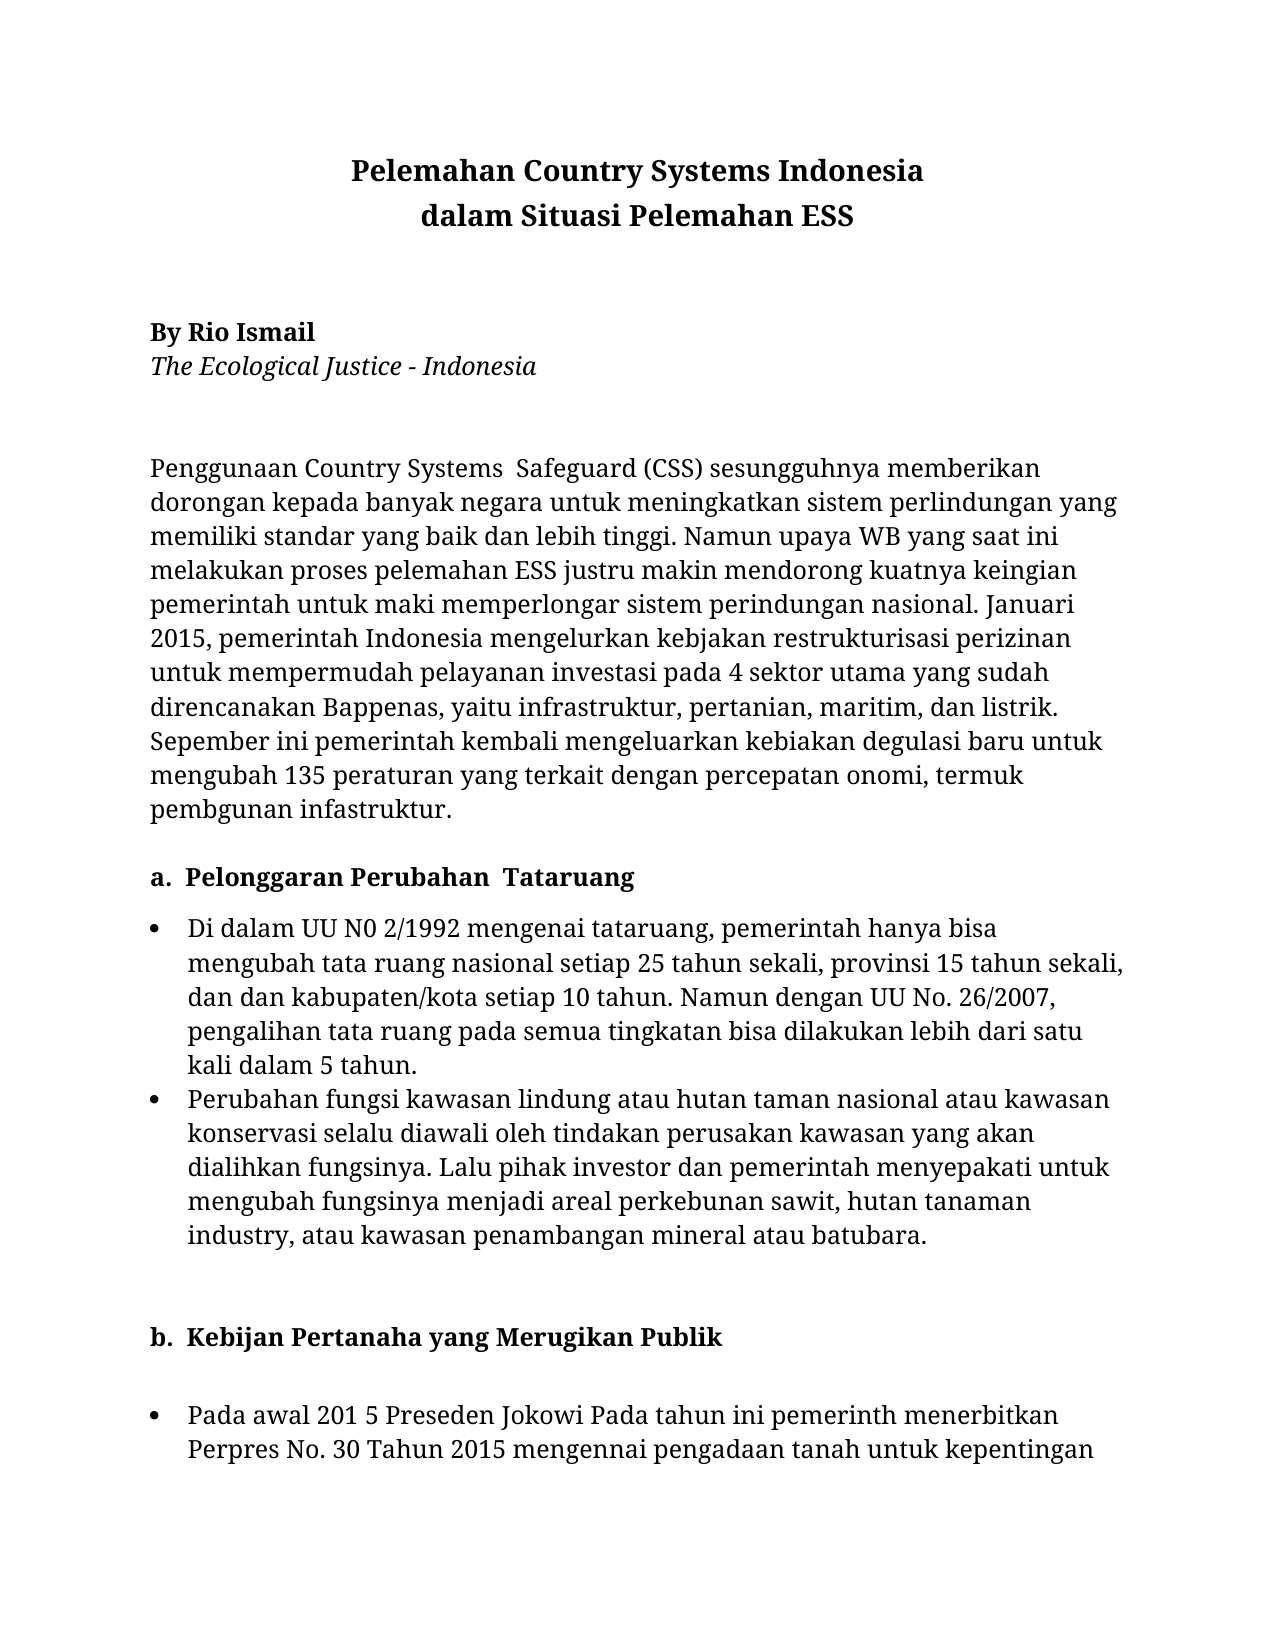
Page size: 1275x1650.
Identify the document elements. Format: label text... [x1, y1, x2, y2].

text dalam Situasi Pelemahan ESS [150, 196, 1125, 235]
list Perubahan fungsi kawasan lindung atau hutan taman nasional atau kawasan konservasi selalu diawali oleh tindakan perusakan kawasan yang akan dialihkan fungsinya. Lalu pihak investor dan pemerintah menyepakati untuk mengubah fungsinya menjadi areal perkebunan sawit, hutan tanaman industry, atau kawasan penambangan mineral atau batubara. [150, 1081, 1125, 1252]
text a. Pelonggaran Perubahan Tataruang [150, 859, 1125, 893]
text The Ecological Justice - Indonesia [150, 348, 1125, 383]
text Pelemahan Country Systems Indonesia [150, 150, 1125, 190]
text b. Kebijan Pertanaha yang Merugikan Publik [150, 1319, 1125, 1353]
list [150, 1397, 1125, 1466]
text Penggunaan Country Systems Safeguard (CSS) sesungguhnya memberikan dorongan kepada banyak negara untuk meningkatkan sistem perlindungan yang memiliki standar yang baik dan lebih tinggi. Namun upaya WB yang saat ini melakukan proses pelemahan ESS justru makin mendorong kuatnya keingian pemerintah untuk maki memperlongar sistem perindungan nasional. Januari 2015, pemerintah Indonesia mengelurkan kebjakan restrukturisasi perizinan untuk mempermudah pelayanan investasi pada 4 sektor utama yang sudah direncanakan Bappenas, yaitu infrastruktur, pertanian, maritim, dan listrik. Sepember ini pemerintah kembali mengeluarkan kebiakan degulasi baru untuk mengubah 135 peraturan yang terkait dengan percepatan onomi, termuk pembgunan infastruktur. [150, 451, 1125, 825]
text By Rio Ismail [150, 314, 1125, 348]
list Di dalam UU N0 2/1992 mengenai tataruang, pemerintah hanya bisa mengubah tata ruang nasional setiap 25 tahun sekali, provinsi 15 tahun sekali, dan dan kabupaten/kota setiap 10 tahun. Namun dengan UU No. 26/2007, pengalihan tata ruang pada semua tingkatan bisa dilakukan lebih dari satu kali dalam 5 tahun. [150, 911, 1125, 1081]
